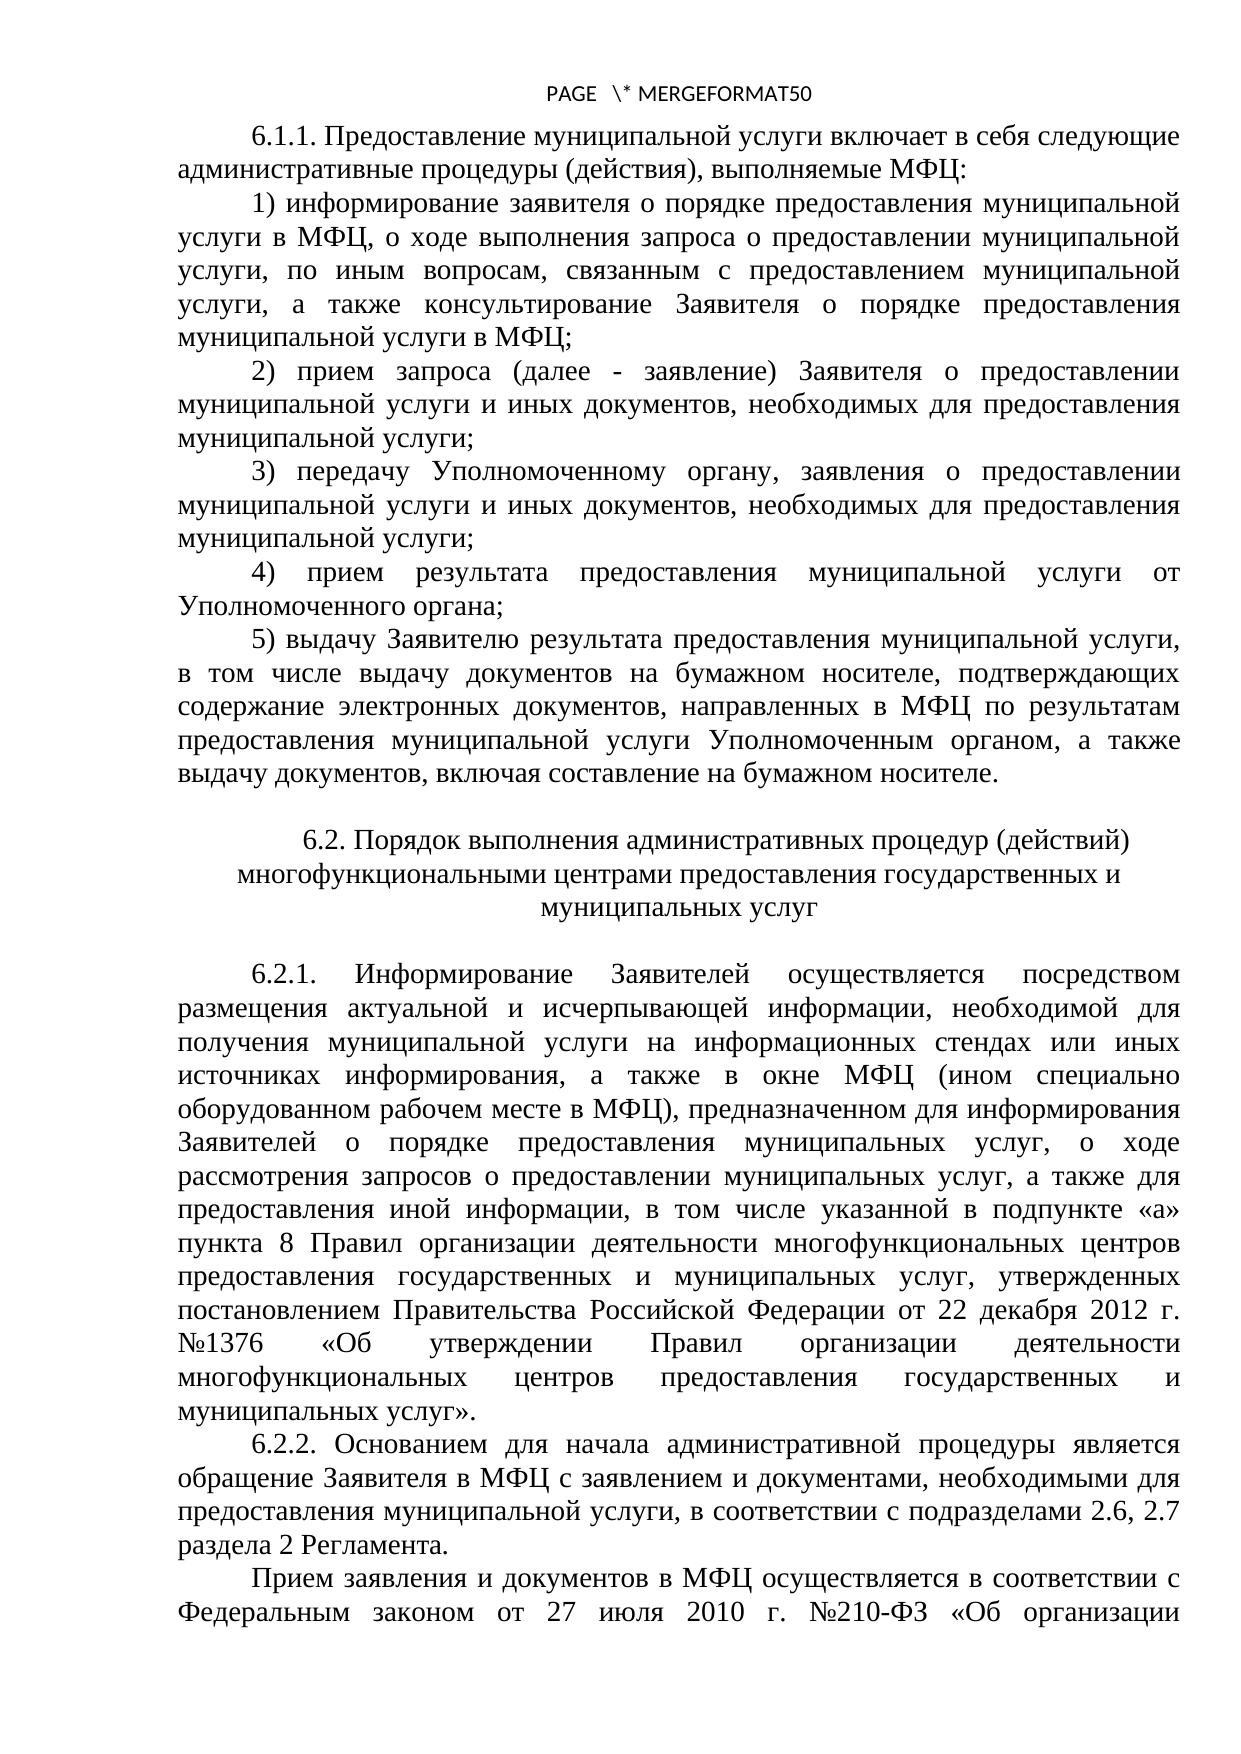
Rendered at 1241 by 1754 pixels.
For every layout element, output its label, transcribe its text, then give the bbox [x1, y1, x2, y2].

text 4) прием результата предоставления муниципальной услуги от Уполномоченного органа; [177, 554, 1181, 621]
text 3) передачу Уполномоченному органу, заявления о предоставлении муниципальной услуги и иных документов, необходимых для предоставления муниципальной услуги; [177, 453, 1181, 554]
text 1) информирование заявителя о порядке предоставления муниципальной услуги в МФЦ, о ходе выполнения запроса о предоставлении муниципальной услуги, по иным вопросам, связанным с предоставлением муниципальной услуги, а также консультирование Заявителя о порядке предоставления муниципальной услуги в МФЦ; [177, 185, 1181, 353]
text 6.1.1. Предоставление муниципальной услуги включает в себя следующие административные процедуры (действия), выполняемые МФЦ: [177, 118, 1181, 185]
text 6.2.2. Основанием для начала административной процедуры является обращение Заявителя в МФЦ с заявлением и документами, необходимыми для предоставления муниципальной услуги, в соответствии с подразделами 2.6, 2.7 раздела 2 Регламента. [177, 1426, 1181, 1560]
text 6.2.1. Информирование Заявителей осуществляется посредством размещения актуальной и исчерпывающей информации, необходимой для получения муниципальной услуги на информационных стендах или иных источниках информирования, а также в окне МФЦ (ином специально оборудованном рабочем месте в МФЦ), предназначенном для информирования Заявителей о порядке предоставления муниципальных услуг, о ходе рассмотрения запросов о предоставлении муниципальных услуг, а также для предоставления иной информации, в том числе указанной в подпункте «а» пункта 8 Правил организации деятельности многофункциональных центров предоставления государственных и муниципальных услуг, утвержденных постановлением Правительства Российской Федерации от 22 декабря 2012 г. №1376 «Об утверждении Правил организации деятельности многофункциональных центров предоставления государственных и муниципальных услуг». [177, 957, 1181, 1426]
text 5) выдачу Заявителю результата предоставления муниципальной услуги, в том числе выдачу документов на бумажном носителе, подтверждающих содержание электронных документов, направленных в МФЦ по результатам предоставления муниципальной услуги Уполномоченным органом, а также выдачу документов, включая составление на бумажном носителе. [177, 621, 1181, 789]
text 6.2. Порядок выполнения административных процедур (действий) многофункциональными центрами предоставления государственных и муниципальных услуг [177, 822, 1181, 923]
text 2) прием запроса (далее - заявление) Заявителя о предоставлении муниципальной услуги и иных документов, необходимых для предоставления муниципальной услуги; [177, 353, 1181, 453]
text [177, 1560, 1181, 1627]
